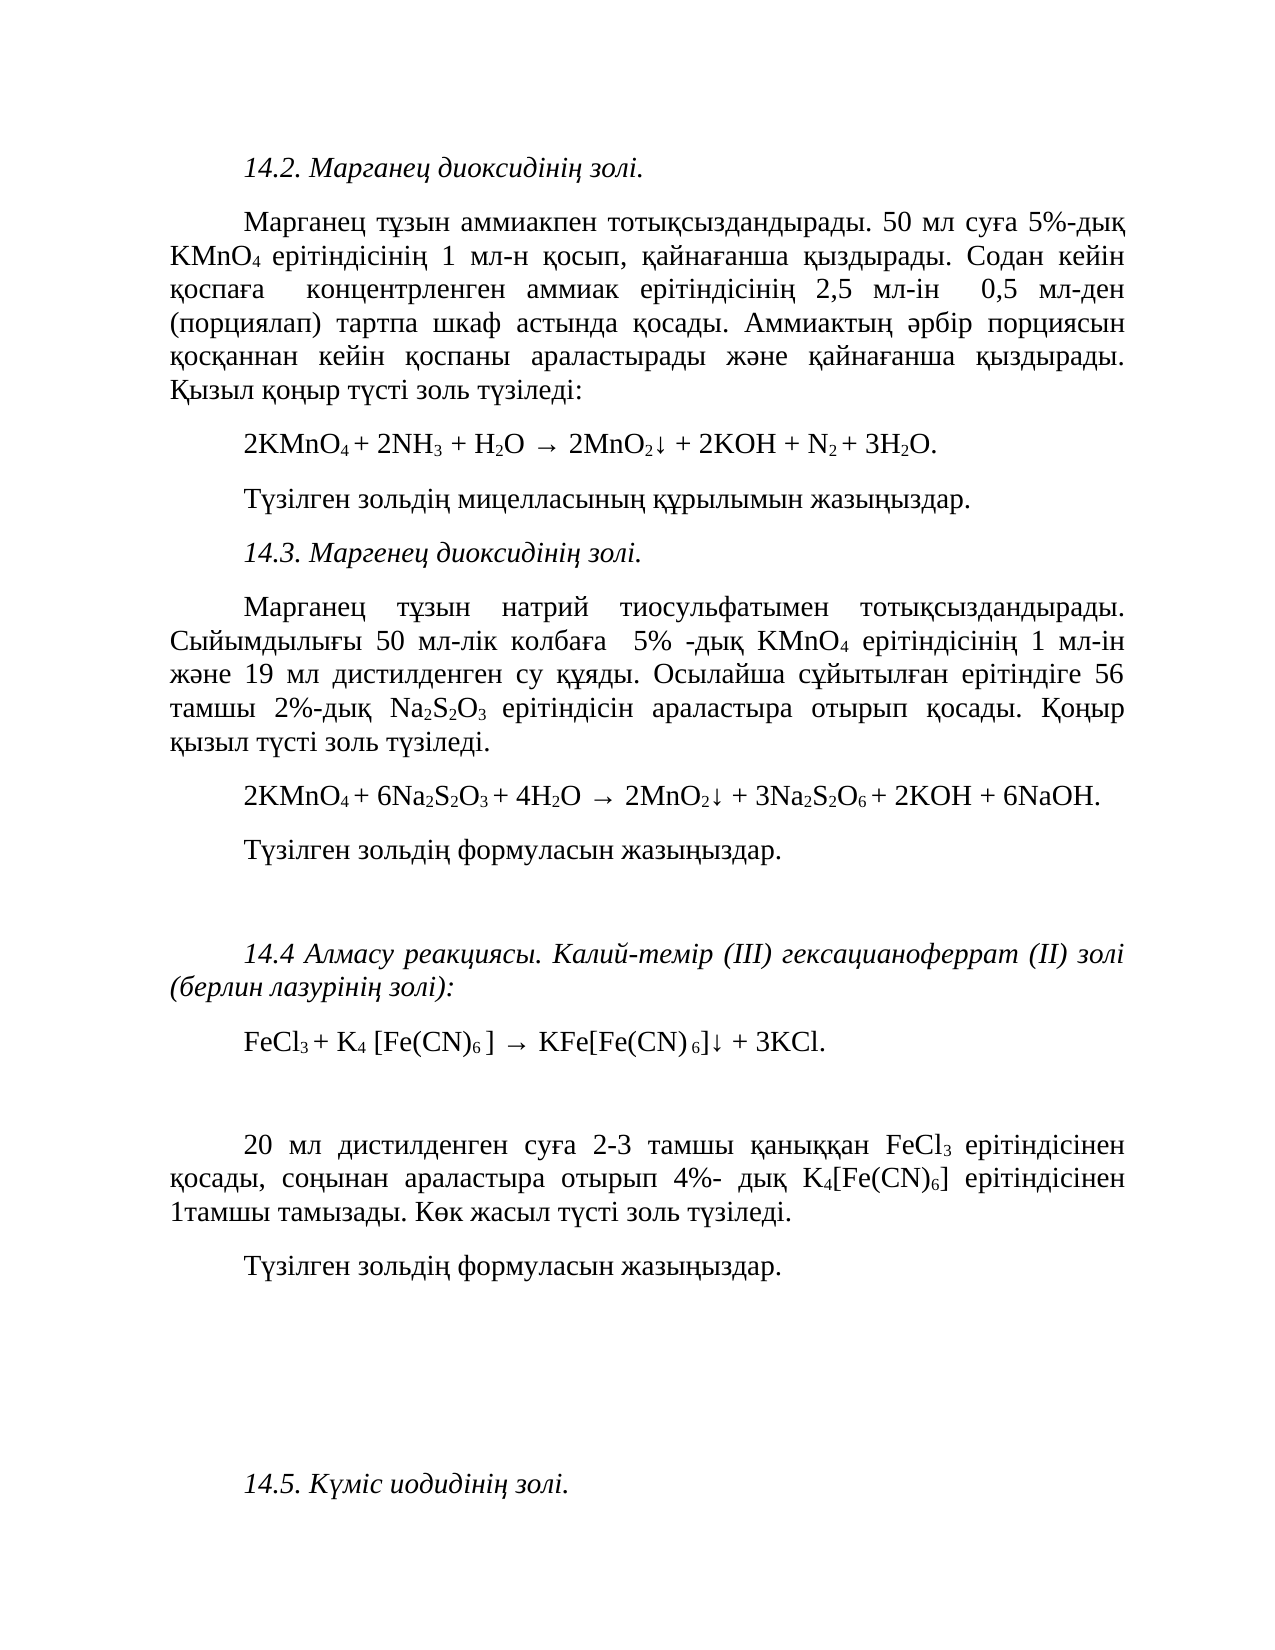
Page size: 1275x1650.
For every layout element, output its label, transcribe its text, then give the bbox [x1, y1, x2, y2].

text FeCl3 + K4 [Fe(CN)6 ] → KFe[Fe(CN) 6]↓ + 3KCl. [169, 1024, 1125, 1057]
text Марганец тұзын натрий тиосульфатымен тотықсыздандырады. Сыйымдылығы 50 мл-лік колбаға 5% -дық KMnO4 ерітіндісінің 1 мл-ін және 19 мл дистилденген су құяды. Осылайша сұйытылған ерітіндіге 56 тамшы 2%-дық Na2S2O3 ерітіндісін араластыра отырып қосады. Қоңыр қызыл түсті золь түзіледі. [169, 589, 1125, 757]
text 14.5. Күміс иодидінің золі. [169, 1466, 1125, 1499]
text Түзілген зольдің мицелласының құрылымын жазыңыздар. [169, 481, 1125, 514]
text Түзілген зольдің формуласын жазыңыздар. [169, 1248, 1125, 1282]
text 14.4 Алмасу реакциясы. Калий-темір (III) гексацианоферрат (II) золі (берлин лазурінің золі): [169, 936, 1125, 1003]
text Марганец тұзын аммиакпен тотықсыздандырады. 50 мл суға 5%-дық KMnO4 ерітіндісінің 1 мл-н қосып, қайнағанша қыздырады. Содан кейін қоспаға концентрленген аммиак ерітіндісінің 2,5 мл-ін 0,5 мл-ден (порциялап) тартпа шкаф астында қосады. Аммиактың әрбір порциясын қосқаннан кейін қоспаны араластырады және қайнағанша қыздырады. Қызыл қоңыр түсті золь түзіледі: [169, 204, 1125, 406]
text 2KMnO4 + 2NH3 + H2O → 2MnO2↓ + 2KOH + N2 + 3H2O. [169, 426, 1125, 460]
text 20 мл дистилденген суға 2-3 тамшы қаныққан FeCl3 ерітіндісінен қосады, соңынан араластыра отырып 4%- дық K4[Fe(CN)6] ерітіндісінен 1тамшы тамызады. Көк жасыл түсті золь түзіледі. [169, 1127, 1125, 1227]
text 14.3. Маргенец диоксидінің золі. [169, 535, 1125, 569]
text Түзілген зольдің формуласын жазыңыздар. [169, 832, 1125, 866]
text 2KMnO4 + 6Na2S2O3 + 4H2O → 2MnO2↓ + 3Na2S2O6 + 2KOH + 6NaOH. [169, 778, 1125, 812]
text 14.2. Марганец диоксидінің золі. [169, 150, 1125, 183]
